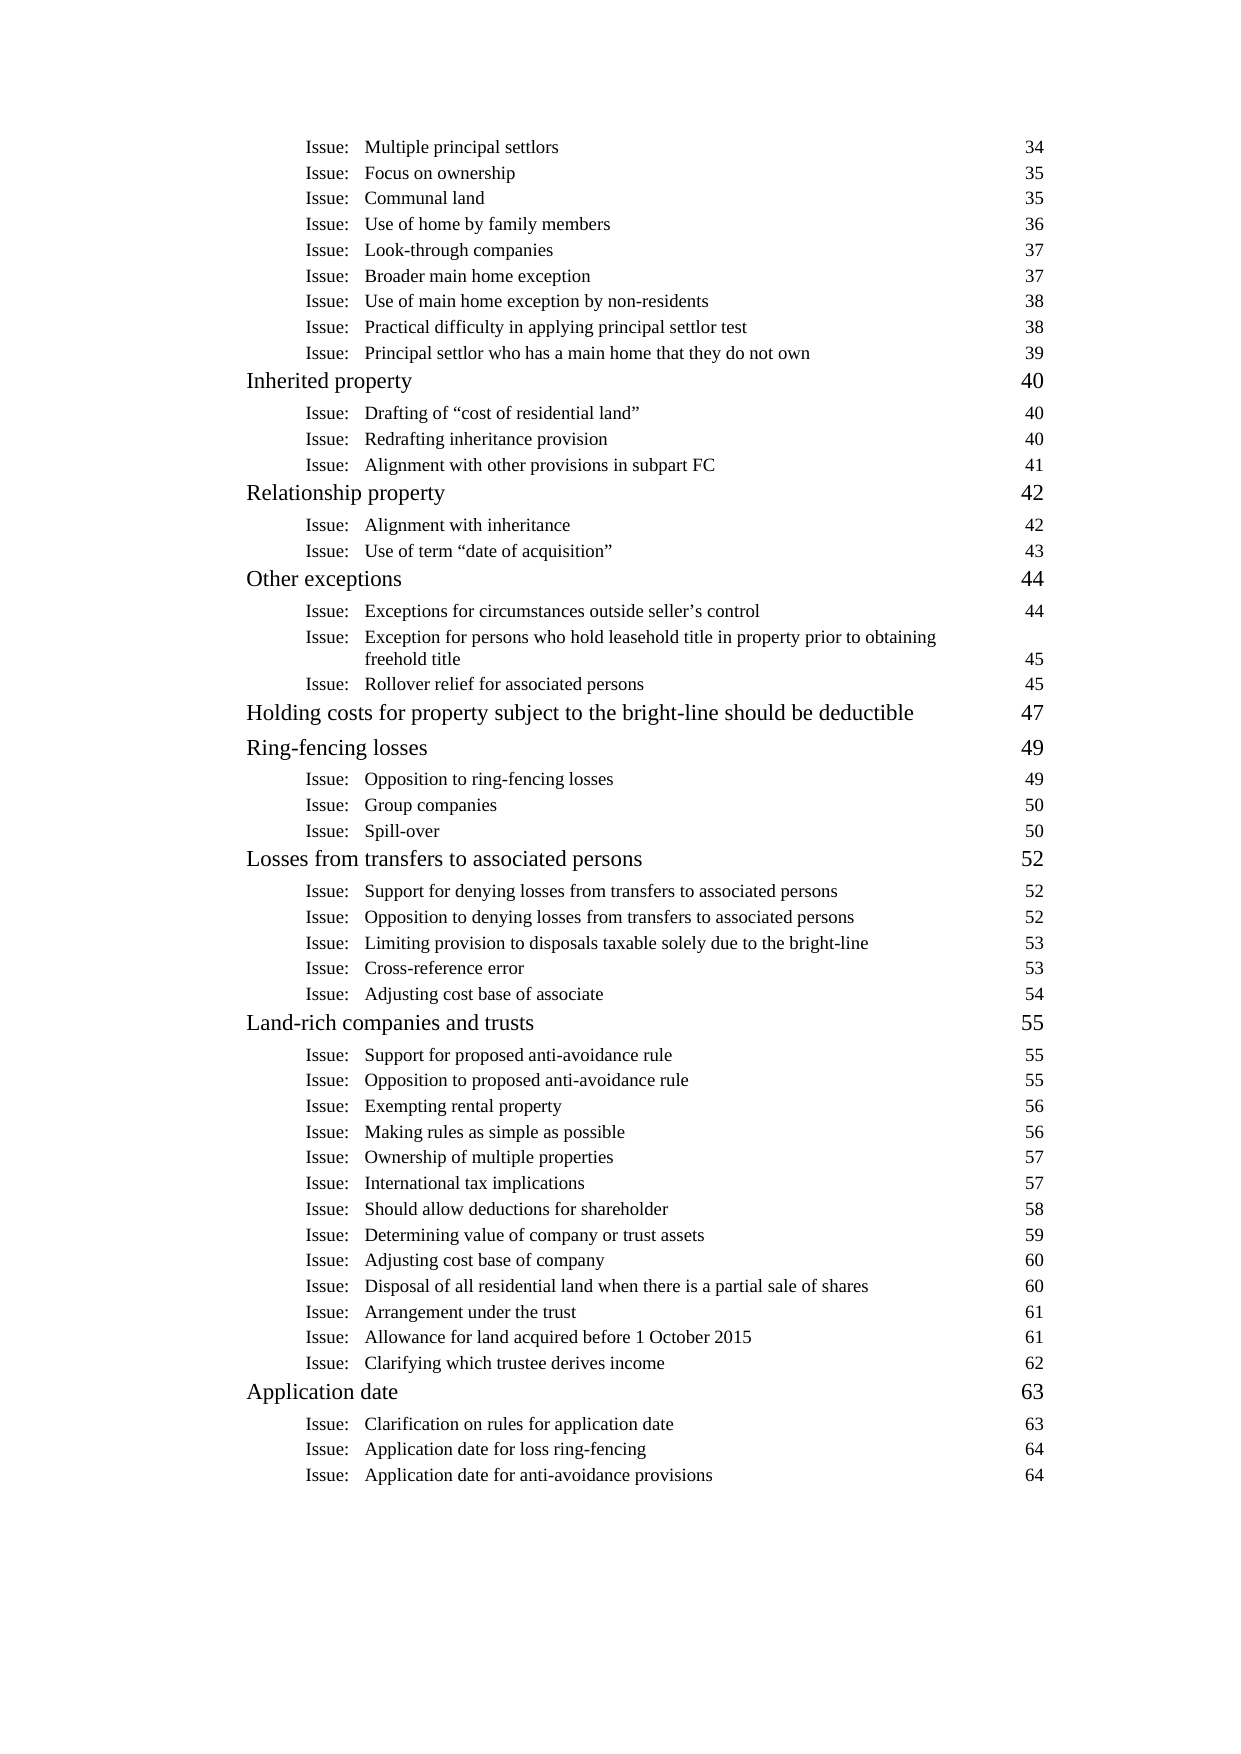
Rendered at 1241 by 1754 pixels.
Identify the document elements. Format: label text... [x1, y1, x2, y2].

text Issue: Use of home by family members 36 [305, 213, 970, 234]
text Issue: Use of term “date of acquisition” 43 [305, 540, 970, 561]
text Issue: Opposition to denying losses from transfers to associated persons 52 [305, 906, 970, 927]
text Issue: Determining value of company or trust assets 59 [305, 1223, 970, 1245]
text Issue: Look-through companies 37 [305, 239, 970, 260]
text Issue: Focus on ownership 35 [305, 162, 970, 183]
text Issue: Group companies 50 [305, 794, 970, 816]
text Issue: Opposition to ring-fencing losses 49 [305, 768, 970, 790]
text Issue: Support for denying losses from transfers to associated persons 52 [305, 880, 970, 902]
text Holding costs for property subject to the bright-line should be deductible 47 [246, 699, 1053, 725]
text Issue: Cross-reference error 53 [305, 957, 970, 979]
text Inherited property 40 [246, 367, 1053, 394]
text Issue: Application date for anti-avoidance provisions 64 [305, 1464, 970, 1486]
text Issue: Clarifying which trustee derives income 62 [305, 1352, 970, 1374]
text Issue: International tax implications 57 [305, 1172, 970, 1194]
text Issue: Rollover relief for associated persons 45 [305, 673, 970, 695]
text Issue: Alignment with other provisions in subpart FC 41 [305, 453, 970, 475]
text Issue: Support for proposed anti-avoidance rule 55 [305, 1043, 970, 1065]
text Issue: Exempting rental property 56 [305, 1095, 970, 1116]
text Issue: Principal settlor who has a main home that they do not own 39 [305, 342, 970, 363]
text Issue: Spill-over 50 [305, 820, 970, 841]
text Issue: Broader main home exception 37 [305, 264, 970, 286]
text Other exceptions 44 [246, 565, 1053, 592]
text Losses from transfers to associated persons 52 [246, 845, 1053, 872]
text Issue: Should allow deductions for shareholder 58 [305, 1198, 970, 1219]
text Issue: Making rules as simple as possible 56 [305, 1121, 970, 1142]
text Issue: Adjusting cost base of company 60 [305, 1249, 970, 1271]
text Issue: Application date for loss ring-fencing 64 [305, 1438, 970, 1460]
text Issue: Alignment with inheritance 42 [305, 514, 970, 536]
text Issue: Practical difficulty in applying principal settlor test 38 [305, 316, 970, 337]
text Issue: Adjusting cost base of associate 54 [305, 983, 970, 1004]
text Issue: Drafting of “cost of residential land” 40 [305, 402, 970, 424]
text Issue: Multiple principal settlors 34 [305, 136, 970, 157]
text Issue: Exception for persons who hold leasehold title in property prior to obtaining freehold title 45 [305, 626, 970, 669]
text Issue: Use of main home exception by non-residents 38 [305, 290, 970, 312]
text Land-rich companies and trusts 55 [246, 1009, 1053, 1035]
text Relationship property 42 [246, 479, 1053, 506]
text Application date 63 [246, 1378, 1053, 1404]
text Issue: Ownership of multiple properties 57 [305, 1146, 970, 1168]
text Ring-fencing losses 49 [246, 733, 1053, 760]
text Issue: Communal land 35 [305, 187, 970, 209]
text Issue: Opposition to proposed anti-avoidance rule 55 [305, 1069, 970, 1091]
text Issue: Redrafting inheritance provision 40 [305, 428, 970, 449]
text Issue: Clarification on rules for application date 63 [305, 1413, 970, 1434]
text Issue: Arrangement under the trust 61 [305, 1301, 970, 1322]
text Issue: Disposal of all residential land when there is a partial sale of shares 60 [305, 1275, 970, 1297]
text Issue: Allowance for land acquired before 1 October 2015 61 [305, 1326, 970, 1348]
text Issue: Exceptions for circumstances outside seller’s control 44 [305, 600, 970, 622]
text Issue: Limiting provision to disposals taxable solely due to the bright-line 53 [305, 932, 970, 953]
